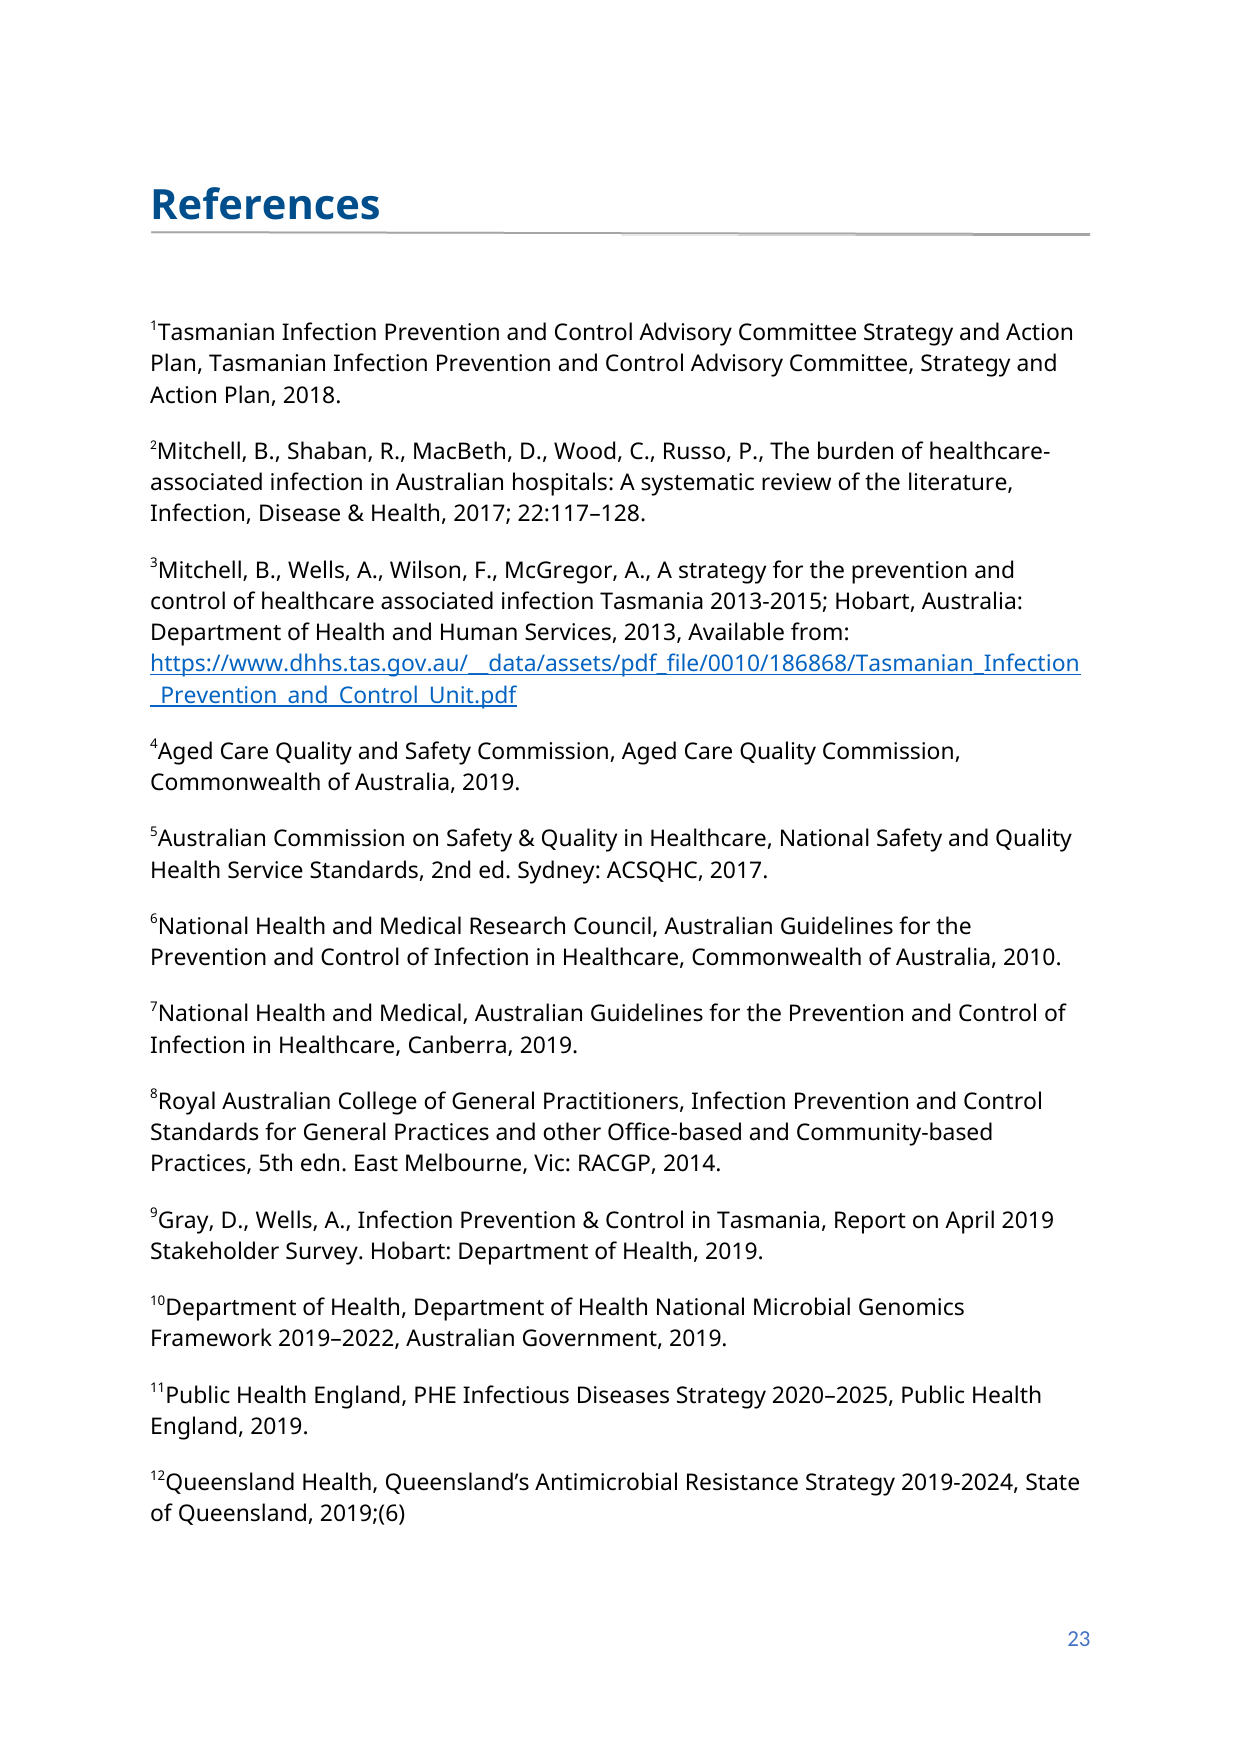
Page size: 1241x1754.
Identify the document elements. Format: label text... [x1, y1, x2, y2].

subtitle References [150, 175, 1090, 231]
text 8Royal Australian College of General Practitioners, Infection Prevention and Control Standards for General Practices and other Office-based and Community-based Practices, 5th edn. East Melbourne, Vic: RACGP, 2014. [150, 1085, 1090, 1178]
text 6National Health and Medical Research Council, Australian Guidelines for the Prevention and Control of Infection in Healthcare, Commonwealth of Australia, 2010. [150, 910, 1090, 972]
text 4Aged Care Quality and Safety Commission, Aged Care Quality Commission, Commonwealth of Australia, 2019. [150, 735, 1090, 797]
text 3Mitchell, B., Wells, A., Wilson, F., McGregor, A., A strategy for the prevention and control of healthcare associated infection Tasmania 2013-2015; Hobart, Australia: Department of Health and Human Services, 2013, Available from: https://www.dhhs.tas.gov.au/__data/assets/pdf_file/0010/186868/Tasmanian_Infection_Prevention_and_Control_Unit.pdf [150, 553, 1090, 710]
text 10Department of Health, Department of Health National Microbial Genomics Framework 2019–2022, Australian Government, 2019. [150, 1291, 1090, 1353]
text 11Public Health England, PHE Infectious Diseases Strategy 2020–2025, Public Health England, 2019. [150, 1378, 1090, 1441]
text 12Queensland Health, Queensland’s Antimicrobial Resistance Strategy 2019-2024, State of Queensland, 2019;(6) [150, 1466, 1090, 1528]
text 9Gray, D., Wells, A., Infection Prevention & Control in Tasmania, Report on April 2019 Stakeholder Survey. Hobart: Department of Health, 2019. [150, 1203, 1090, 1266]
picture [150, 231, 1091, 236]
text 7National Health and Medical, Australian Guidelines for the Prevention and Control of Infection in Healthcare, Canberra, 2019. [150, 997, 1090, 1060]
text 1Tasmanian Infection Prevention and Control Advisory Committee Strategy and Action Plan, Tasmanian Infection Prevention and Control Advisory Committee, Strategy and Action Plan, 2018. [150, 316, 1090, 410]
text 2Mitchell, B., Shaban, R., MacBeth, D., Wood, C., Russo, P., The burden of healthcare-associated infection in Australian hospitals: A systematic review of the literature, Infection, Disease & Health, 2017; 22:117–128. [150, 435, 1090, 528]
text 5Australian Commission on Safety & Quality in Healthcare, National Safety and Quality Health Service Standards, 2nd ed. Sydney: ACSQHC, 2017. [150, 822, 1090, 885]
